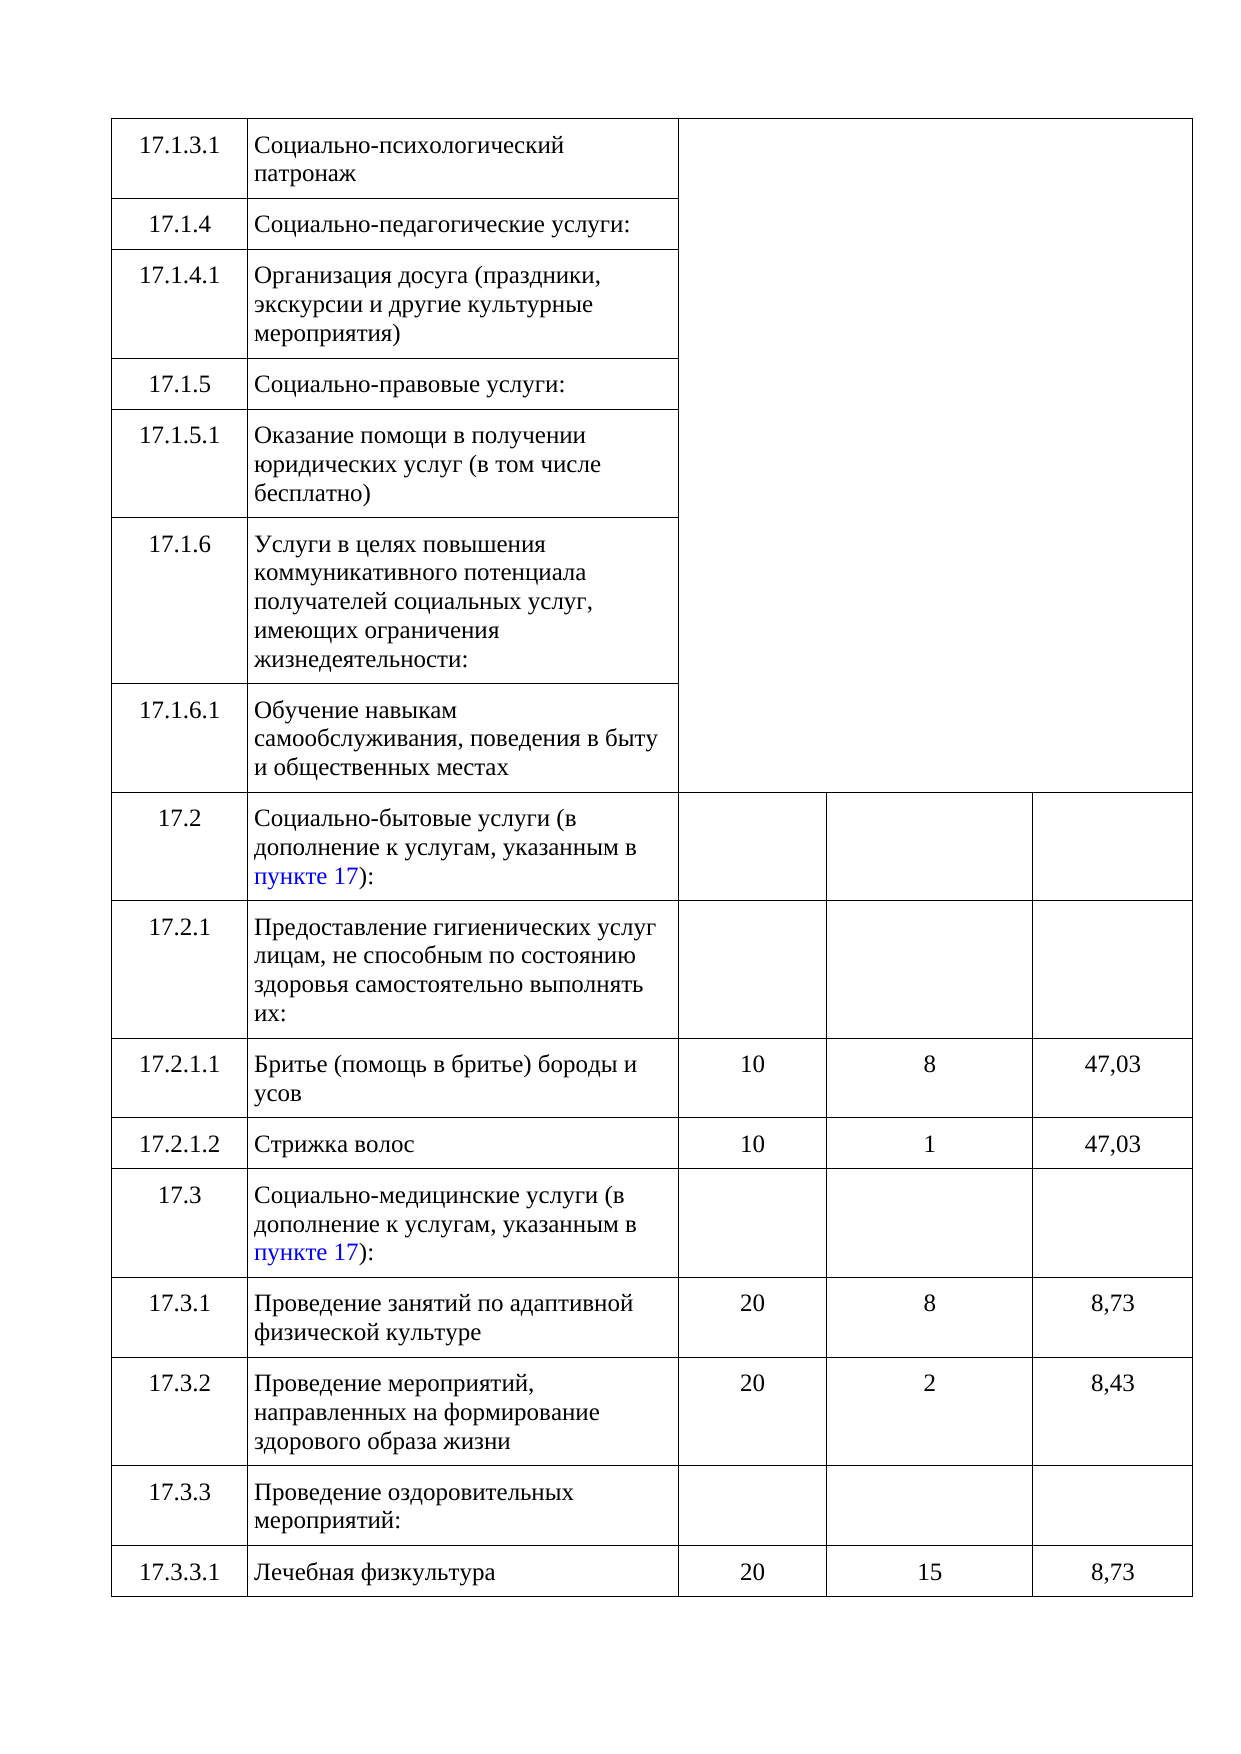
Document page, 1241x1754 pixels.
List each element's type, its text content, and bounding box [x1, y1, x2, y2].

table_cell 10 [679, 1039, 826, 1117]
table_cell [1033, 793, 1192, 900]
table_cell 20 [679, 1278, 826, 1357]
table_cell [827, 1169, 1032, 1277]
table_cell Проведение мероприятий, направленных на формирование здорового образа жизни [248, 1358, 678, 1465]
table_cell 17.3.3 [112, 1466, 247, 1545]
table_cell Проведение занятий по адаптивной физической культуре [248, 1278, 678, 1357]
table_cell [679, 793, 826, 900]
table_cell 17.3 [112, 1169, 247, 1277]
table_cell 17.3.3.1 [112, 1546, 247, 1596]
table_cell Услуги в целях повышения коммуникативного потенциала получателей социальных услуг, имеющих ограничения жизнедеятельности: [248, 518, 678, 683]
table_cell 17.2.1.2 [112, 1118, 247, 1168]
table_cell 8,73 [1033, 1546, 1192, 1596]
table_cell 17.1.4 [112, 199, 247, 249]
table_cell Лечебная физкультура [248, 1546, 678, 1596]
table_cell 20 [679, 1546, 826, 1596]
table_cell Бритье (помощь в бритье) бороды и усов [248, 1039, 678, 1117]
table_cell 10 [679, 1118, 826, 1168]
table_cell 17.1.3.1 [112, 119, 247, 198]
table_cell 47,03 [1033, 1118, 1192, 1168]
table_cell 1 [827, 1118, 1032, 1168]
table_cell Обучение навыкам самообслуживания, поведения в быту и общественных местах [248, 684, 678, 792]
table_cell 17.1.5 [112, 359, 247, 408]
table_cell [679, 1466, 826, 1545]
table_cell 17.2.1 [112, 901, 247, 1037]
table_cell Социально-медицинские услуги (в дополнение к услугам, указанным в пункте 17): [248, 1169, 678, 1277]
table_cell 2 [827, 1358, 1032, 1465]
table_cell Социально-психологический патронаж [248, 119, 678, 198]
table_cell Социально-педагогические услуги: [248, 199, 678, 249]
table_cell Предоставление гигиенических услуг лицам, не способным по состоянию здоровья самостоятельно выполнять их: [248, 901, 678, 1037]
table_cell Стрижка волос [248, 1118, 678, 1168]
table_cell Социально-бытовые услуги (в дополнение к услугам, указанным в пункте 17): [248, 793, 678, 900]
table_cell 17.2 [112, 793, 247, 900]
table_cell 8 [827, 1039, 1032, 1117]
table_cell 17.1.6.1 [112, 684, 247, 792]
table_cell 17.2.1.1 [112, 1039, 247, 1117]
table_cell 17.3.1 [112, 1278, 247, 1357]
table_cell 17.1.5.1 [112, 410, 247, 517]
table_cell [1033, 901, 1192, 1037]
table_cell 17.3.2 [112, 1358, 247, 1465]
table_cell 8,43 [1033, 1358, 1192, 1465]
table_cell Проведение оздоровительных мероприятий: [248, 1466, 678, 1545]
table_cell 8 [827, 1278, 1032, 1357]
table_cell 8,73 [1033, 1278, 1192, 1357]
table_cell 17.1.4.1 [112, 250, 247, 357]
table_cell 17.1.6 [112, 518, 247, 683]
table_cell [679, 1169, 826, 1277]
table_cell [827, 901, 1032, 1037]
table_cell [1033, 1466, 1192, 1545]
table_cell Организация досуга (праздники, экскурсии и другие культурные мероприятия) [248, 250, 678, 357]
table_cell [679, 901, 826, 1037]
table_cell Оказание помощи в получении юридических услуг (в том числе бесплатно) [248, 410, 678, 517]
table_cell 15 [827, 1546, 1032, 1596]
table_cell Социально-правовые услуги: [248, 359, 678, 408]
table_cell [827, 1466, 1032, 1545]
table_cell [1033, 1169, 1192, 1277]
table_cell 20 [679, 1358, 826, 1465]
table_cell [827, 793, 1032, 900]
table_cell 47,03 [1033, 1039, 1192, 1117]
